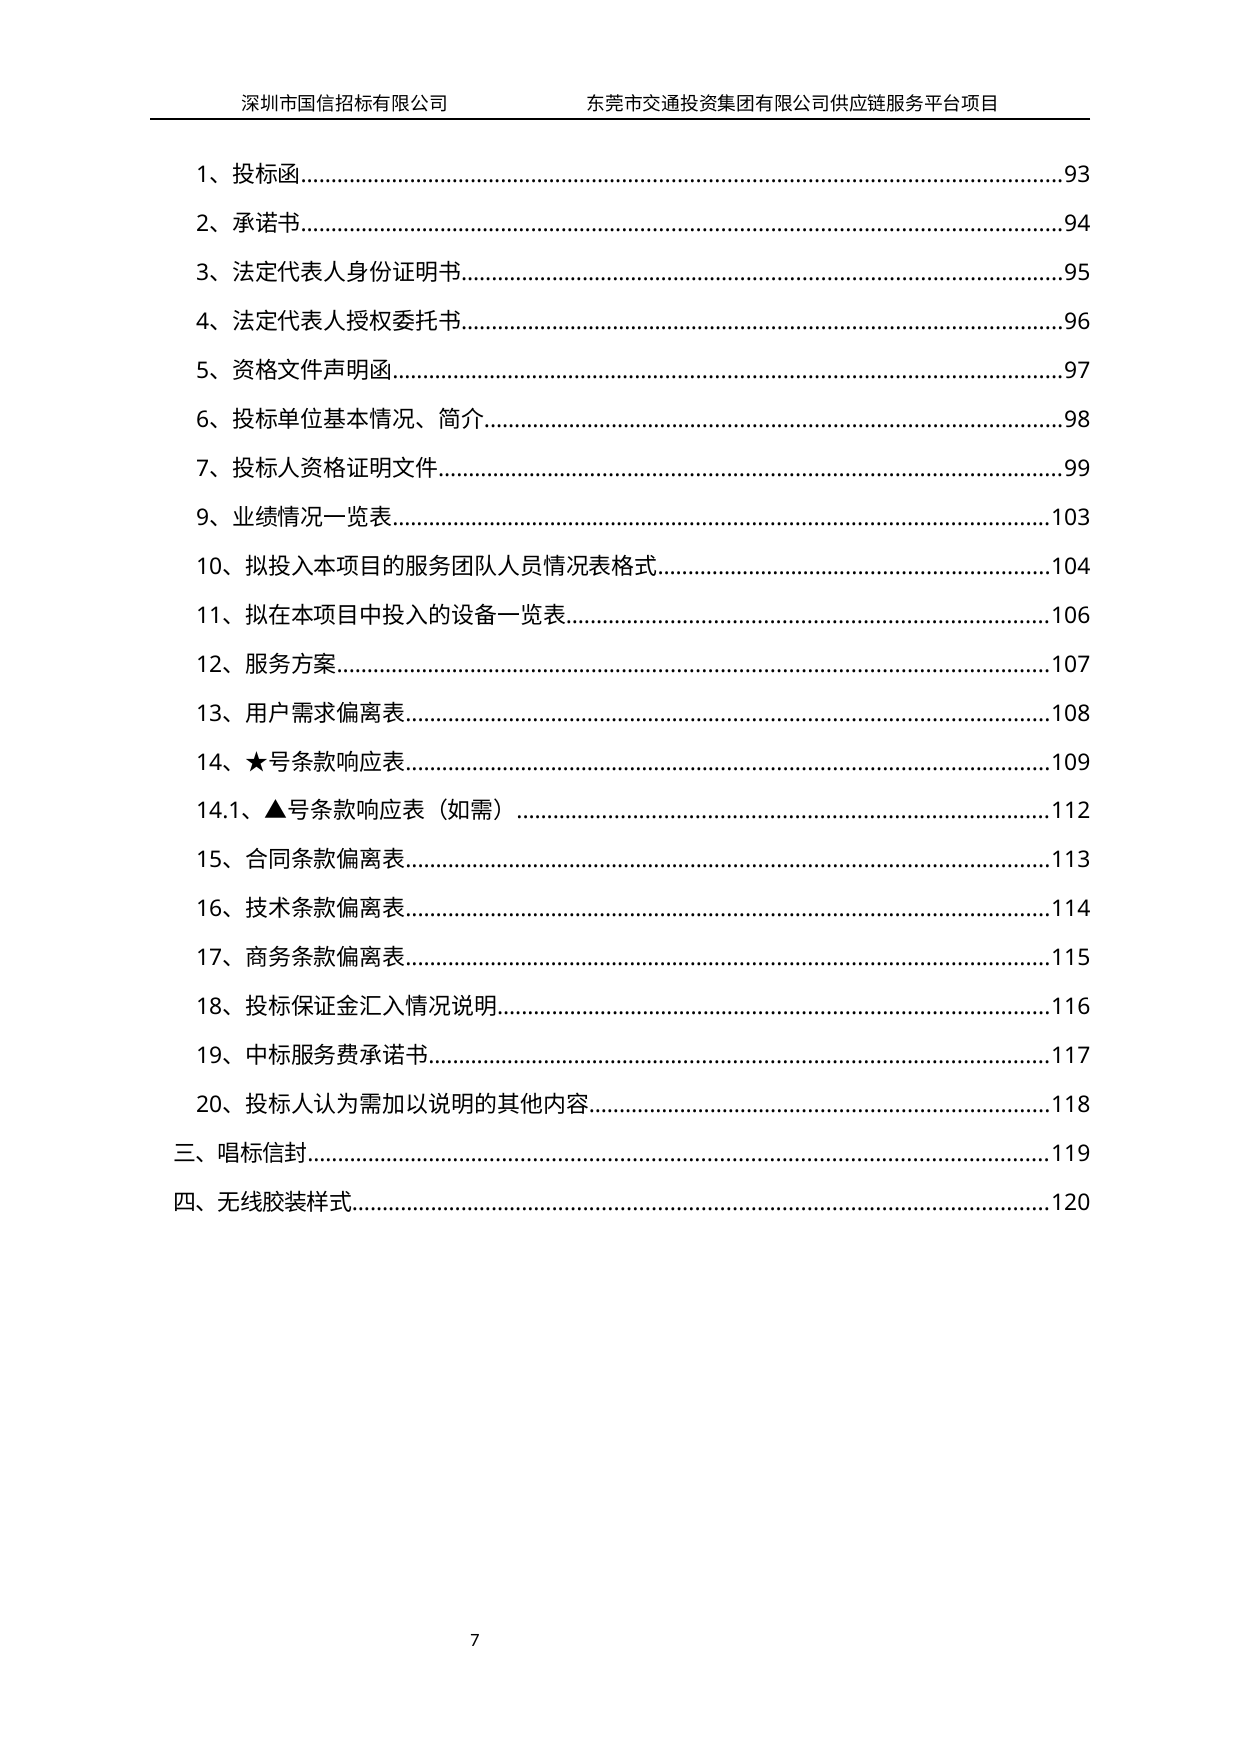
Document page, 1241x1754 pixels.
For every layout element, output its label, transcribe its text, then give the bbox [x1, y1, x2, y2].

text 11、拟在本项目中投入的设备一览表 106 [196, 596, 1090, 630]
text 14、★号条款响应表 109 [196, 743, 1090, 777]
text 19、中标服务费承诺书 117 [196, 1037, 1090, 1071]
text 4、法定代表人授权委托书 96 [196, 303, 1090, 336]
text 20、投标人认为需加以说明的其他内容 118 [196, 1086, 1090, 1119]
text 12、服务方案 107 [196, 645, 1090, 679]
text 5、资格文件声明函 97 [196, 352, 1090, 385]
text 18、投标保证金汇入情况说明 116 [196, 988, 1090, 1022]
text 6、投标单位基本情况、简介 98 [196, 401, 1090, 434]
text 10、拟投入本项目的服务团队人员情况表格式 104 [196, 547, 1090, 581]
text 17、商务条款偏离表 115 [196, 939, 1090, 973]
text 13、用户需求偏离表 108 [196, 694, 1090, 728]
text 7、投标人资格证明文件 99 [196, 449, 1090, 483]
text 四、无线胶装样式 120 [173, 1184, 1090, 1217]
text 1、投标函 93 [196, 156, 1090, 189]
text 16、技术条款偏离表 114 [196, 890, 1090, 924]
text 14.1、▲号条款响应表（如需） 112 [196, 792, 1090, 826]
text 9、业绩情况一览表 103 [196, 498, 1090, 532]
text 三、唱标信封 119 [173, 1135, 1090, 1168]
text 15、合同条款偏离表 113 [196, 841, 1090, 875]
text 3、法定代表人身份证明书 95 [196, 254, 1090, 287]
text 2、承诺书 94 [196, 205, 1090, 238]
